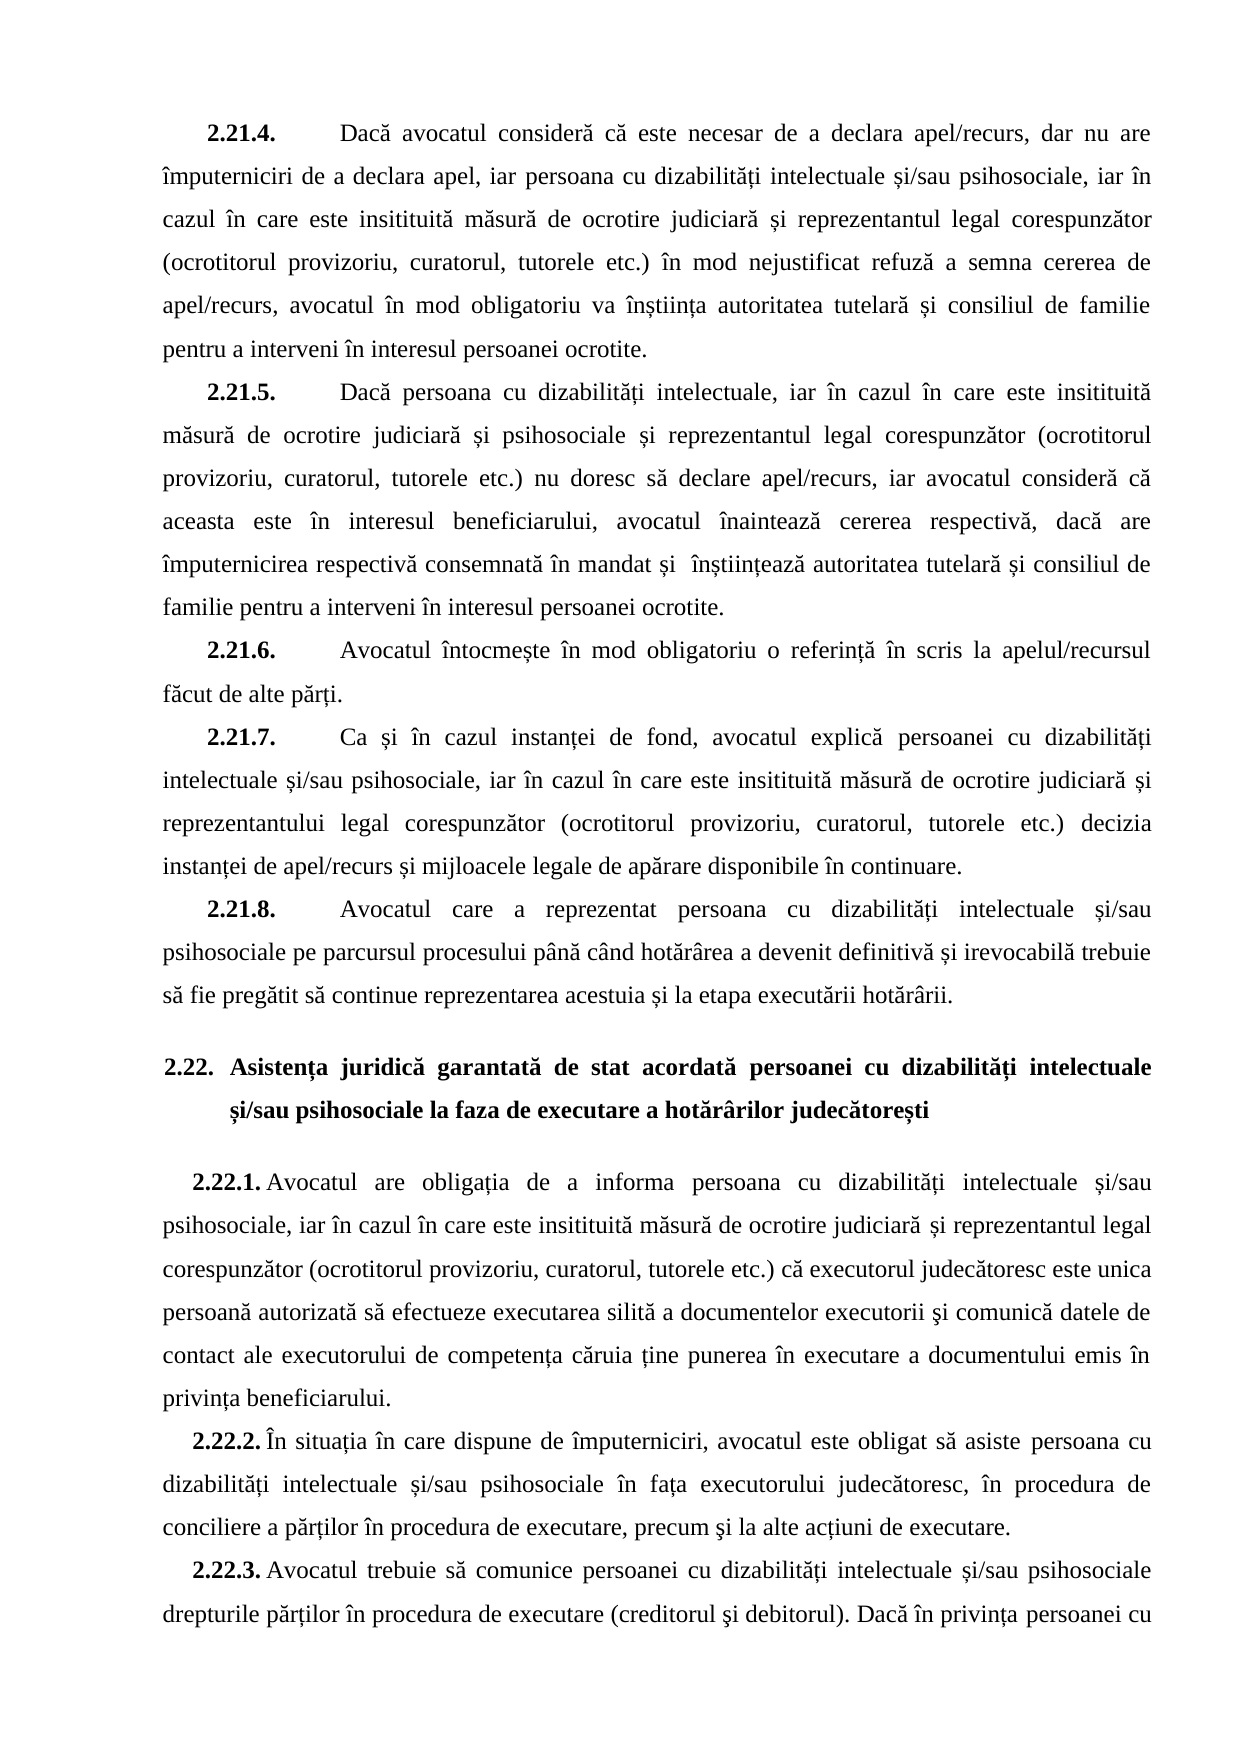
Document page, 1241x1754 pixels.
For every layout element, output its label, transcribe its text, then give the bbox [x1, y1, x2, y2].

list Dacă avocatul consideră că este necesar de a declara apel/recurs, dar nu are împuterniciri de a declara apel, iar persoana cu dizabilități intelectuale și/sau psihosociale, iar în cazul în care este insitituită măsură de ocrotire judiciară și reprezentantul legal corespunzător (ocrotitorul provizoriu, curatorul, tutorele etc.) în mod nejustificat refuză a semna cererea de apel/recurs, avocatul în mod obligatoriu va înștiința autoritatea tutelară și consiliul de familie pentru a interveni în interesul persoanei ocrotite. [162, 118, 1152, 362]
list Avocatul care a reprezentat persoana cu dizabilități intelectuale și/sau psihosociale pe parcursul procesului până când hotărârea a devenit definitivă și irevocabilă trebuie să fie pregătit să continue reprezentarea acestuia și la etapa executării hotărârii. [162, 894, 1152, 1009]
list Avocatul are obligația de a informa persoana cu dizabilități intelectuale și/sau psihosociale, iar în cazul în care este insitituită măsură de ocrotire judiciară și reprezentantul legal corespunzător (ocrotitorul provizoriu, curatorul, tutorele etc.) că executorul judecătoresc este unica persoană autorizată să efectueze executarea silită a documentelor executorii şi comunică datele de contact ale executorului de competența căruia ține punerea în executare a documentului emis în privința beneficiarului. [162, 1167, 1152, 1412]
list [162, 1556, 1152, 1627]
list Avocatul întocmește în mod obligatoriu o referință în scris la apelul/recursul făcut de alte părți. [162, 636, 1152, 707]
list În situația în care dispune de împuterniciri, avocatul este obligat să asiste persoana cu dizabilități intelectuale și/sau psihosociale în fața executorului judecătoresc, în procedura de conciliere a părților în procedura de executare, precum şi la alte acțiuni de executare. [162, 1426, 1152, 1541]
list Dacă persoana cu dizabilități intelectuale, iar în cazul în care este insitituită măsură de ocrotire judiciară și psihosociale și reprezentantul legal corespunzător (ocrotitorul provizoriu, curatorul, tutorele etc.) nu doresc să declare apel/recurs, iar avocatul consideră că aceasta este în interesul beneficiarului, avocatul înaintează cererea respectivă, dacă are împuternicirea respectivă consemnată în mandat și înștiințează autoritatea tutelară și consiliul de familie pentru a interveni în interesul persoanei ocrotite. [162, 377, 1152, 621]
list Asistența juridică garantată de stat acordată persoanei cu dizabilități intelectuale și/sau psihosociale la faza de executare a hotărârilor judecătorești [164, 1052, 1152, 1124]
list Ca și în cazul instanței de fond, avocatul explică persoanei cu dizabilități intelectuale și/sau psihosociale, iar în cazul în care este insitituită măsură de ocrotire judiciară și reprezentantului legal corespunzător (ocrotitorul provizoriu, curatorul, tutorele etc.) decizia instanței de apel/recurs și mijloacele legale de apărare disponibile în continuare. [162, 722, 1152, 880]
